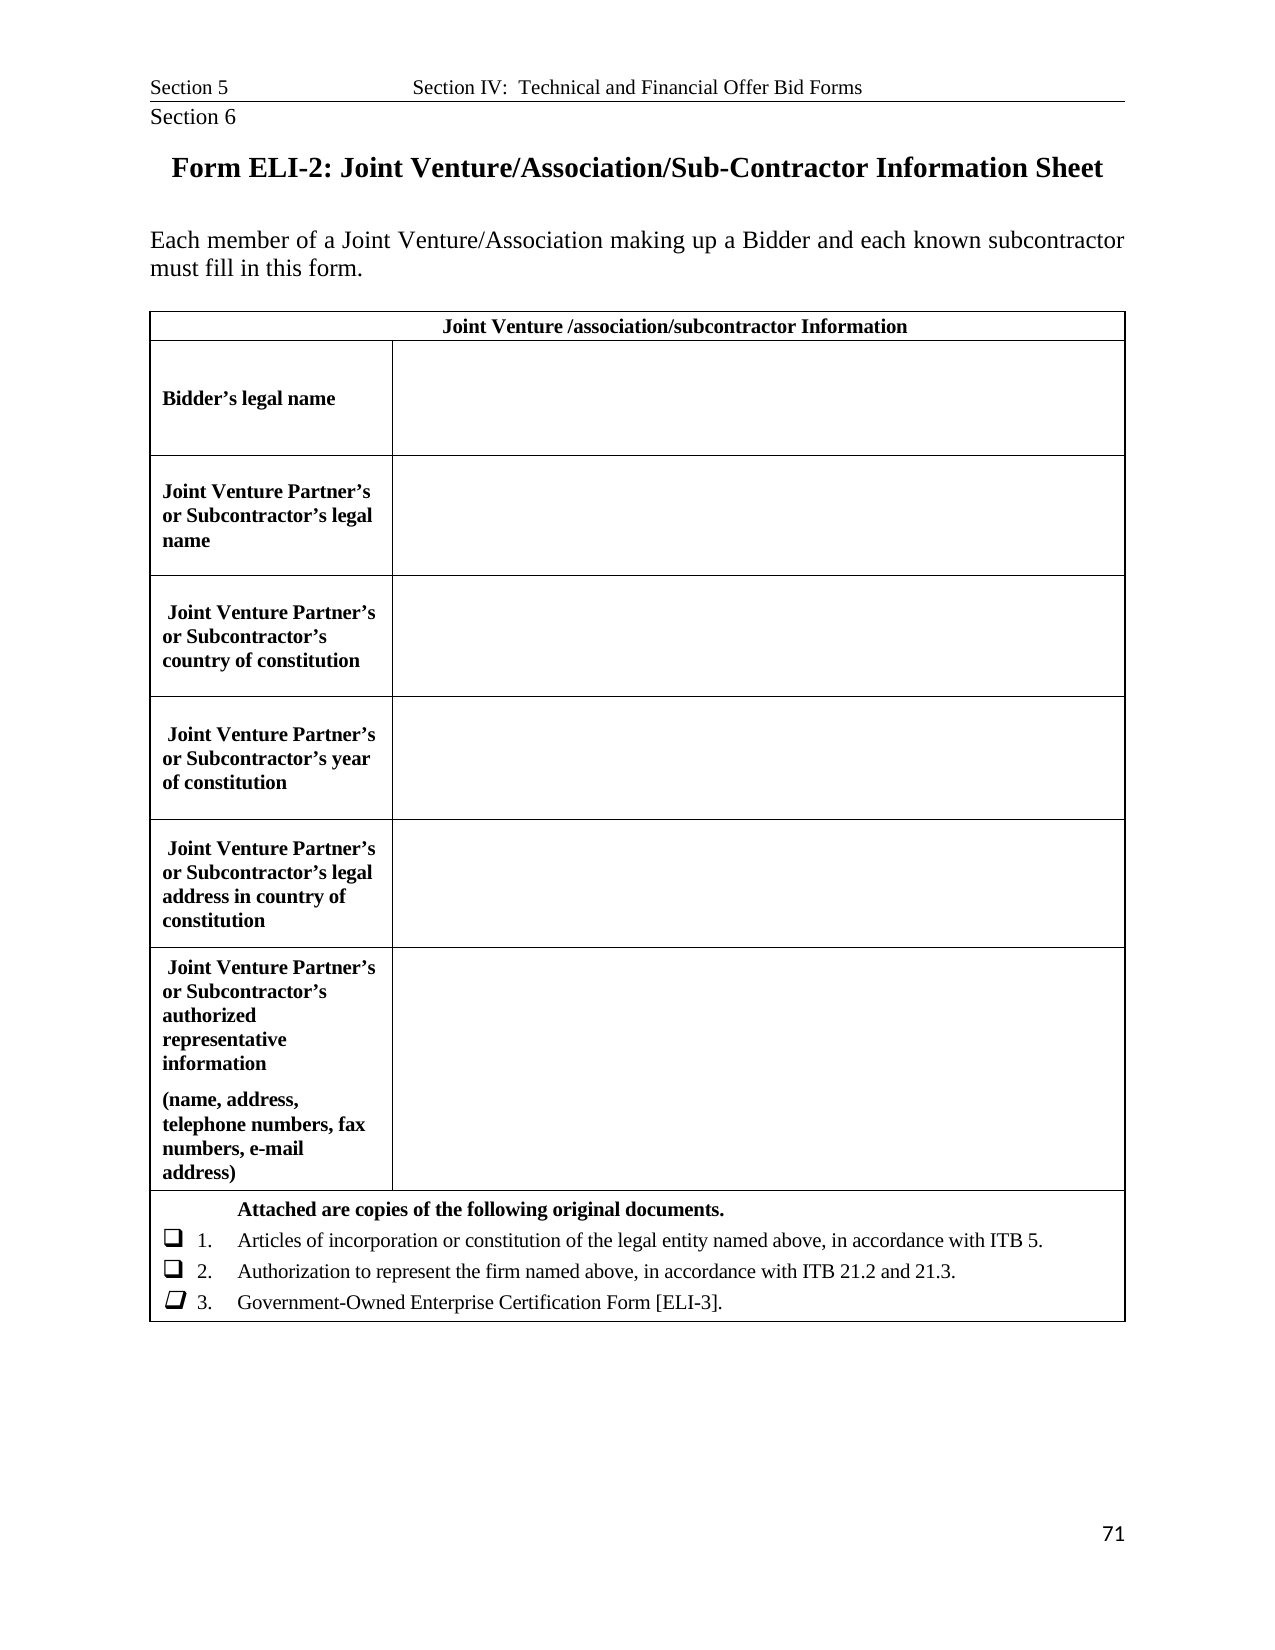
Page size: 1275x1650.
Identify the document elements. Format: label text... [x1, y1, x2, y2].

table_cell [393, 456, 1124, 575]
table_cell Attached are copies of the following original documents. 1. Articles of incorporation or constitution of the legal entity named above, in accordance with ITB 5. 2. Authorization to represent the firm named above, in accordance with ITB 21.2 and 21.3. 3. Government-Owned Enterprise Certification Form [ELI-3]. [151, 1191, 1124, 1321]
table_cell Joint Venture Partner’s or Subcontractor’s authorized representative information (name, address, telephone numbers, fax numbers, e-mail address) [151, 948, 392, 1190]
table_cell [393, 576, 1124, 696]
text Each member of a Joint Venture/Association making up a Bidder and each known subcontractor must fill in this form. [150, 225, 1125, 282]
table_cell [393, 820, 1124, 947]
table_cell Bidder’s legal name [151, 341, 392, 454]
table_cell Joint Venture Partner’s or Subcontractor’s legal name [151, 456, 392, 575]
table_cell [393, 341, 1124, 454]
table_cell Joint Venture Partner’s or Subcontractor’s country of constitution [151, 576, 392, 696]
table_cell Joint Venture Partner’s or Subcontractor’s legal address in country of constitution [151, 820, 392, 947]
table_cell [393, 948, 1124, 1190]
table_cell [393, 697, 1124, 819]
subtitle Form ELI-2: Joint Venture/Association/Sub-Contractor Information Sheet [150, 150, 1125, 183]
table_header Joint Venture /association/subcontractor Information [151, 312, 1124, 340]
table_cell Joint Venture Partner’s or Subcontractor’s year of constitution [151, 697, 392, 819]
